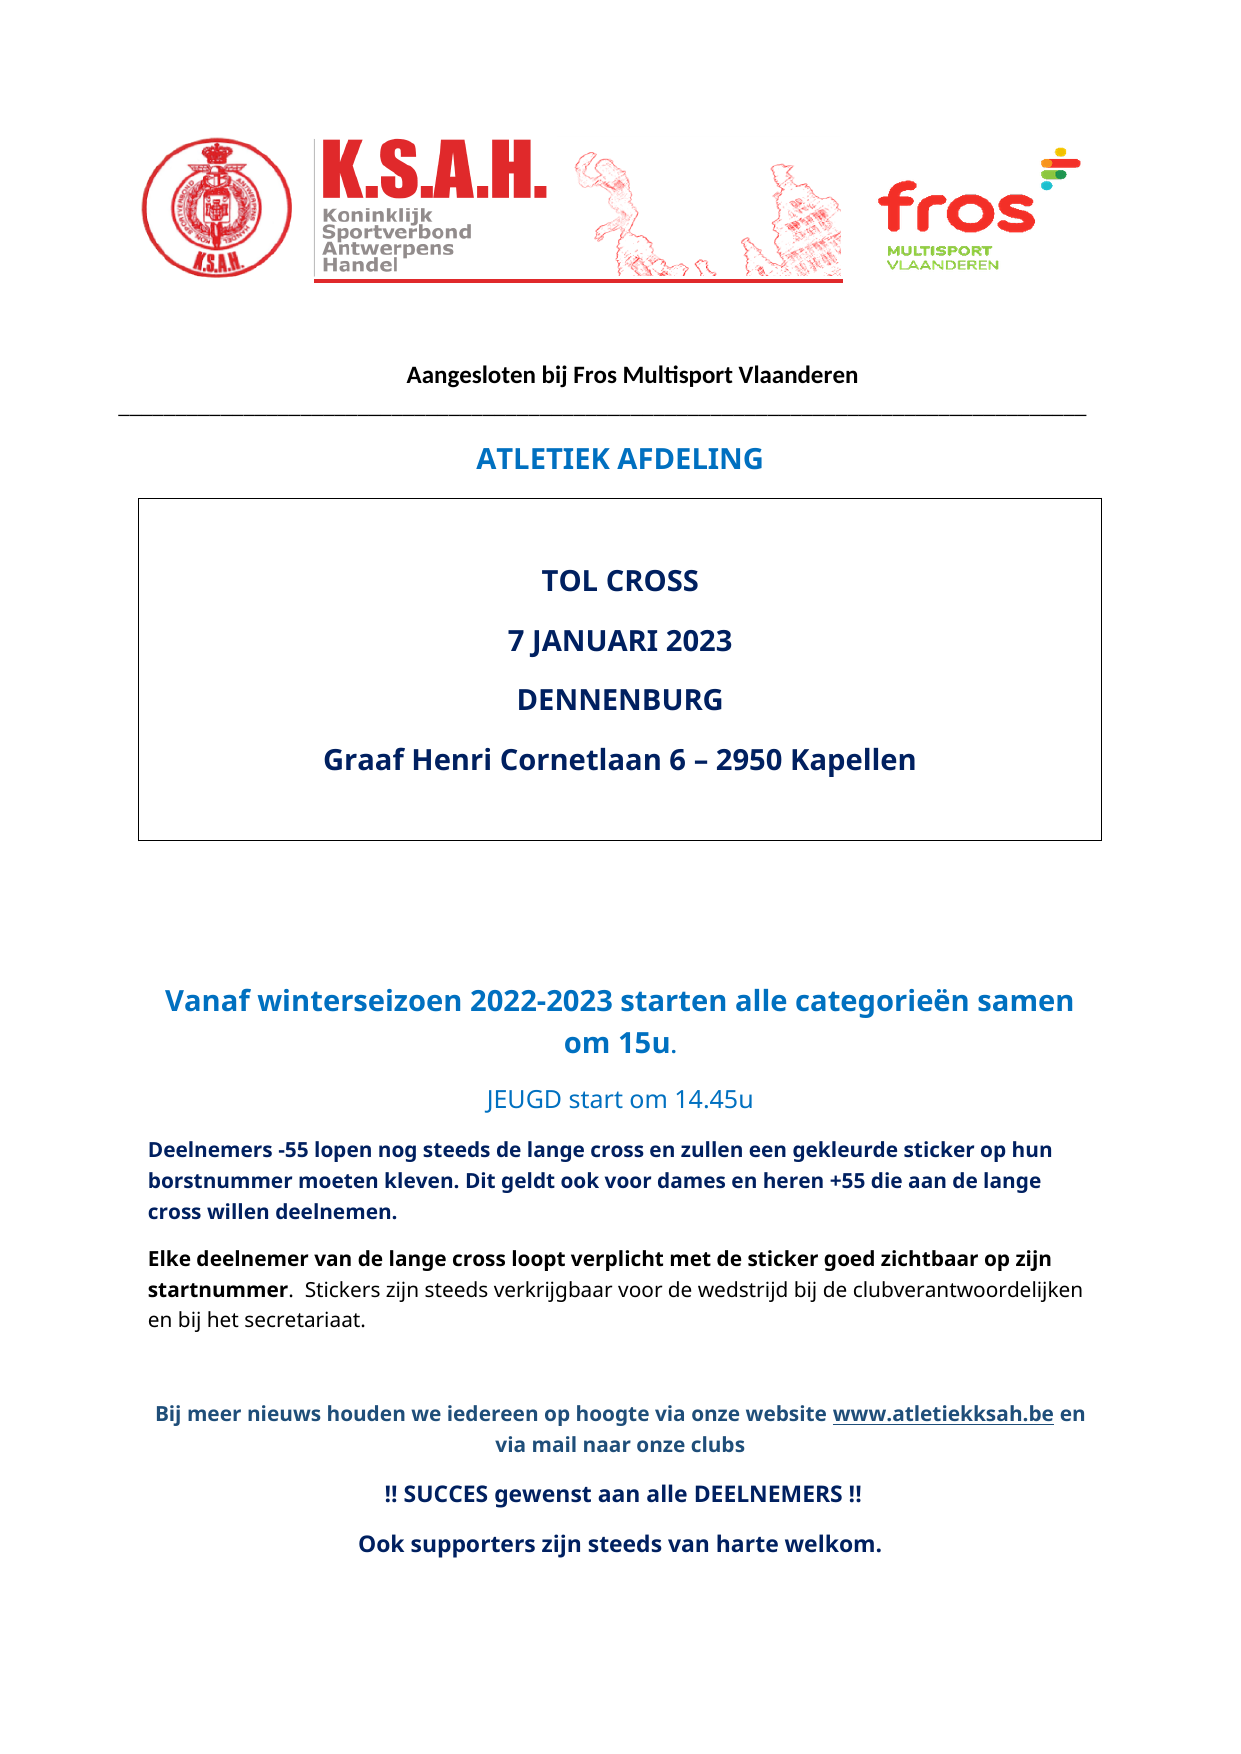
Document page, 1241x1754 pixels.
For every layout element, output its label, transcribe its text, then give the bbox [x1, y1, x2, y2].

text Ook supporters zijn steeds van harte welkom. [148, 1528, 1093, 1559]
text TOL CROSS [139, 557, 1101, 600]
text JEUGD start om 14.45u [148, 1082, 1093, 1116]
text Elke deelnemer van de lange cross loopt verplicht met de sticker goed zichtbaar op zijn startnummer. Stickers zijn steeds verkrijgbaar voor de wedstrijd bij de clubverantwoordelijken en bij het secretariaat. [148, 1244, 1093, 1334]
text !! SUCCES gewenst aan alle DEELNEMERS !! [148, 1477, 1093, 1509]
text DENNENBURG [139, 676, 1101, 719]
text Vanaf winterseizoen 2022-2023 starten alle categorieën samen om 15u. [148, 980, 1093, 1062]
picture [118, 132, 843, 288]
text ATLETIEK AFDELING [148, 438, 1093, 478]
text Bij meer nieuws houden we iedereen op hoogte via onze website www.atletiekksah.be en via mail naar onze clubs [148, 1399, 1093, 1459]
text Aangesloten bij Fros Multisport Vlaanderen _____________________________________________________________________________________ [118, 359, 1093, 419]
text Deelnemers -55 lopen nog steeds de lange cross en zullen een gekleurde sticker op hun borstnummer moeten kleven. Dit geldt ook voor dames en heren +55 die aan de lange cross willen deelnemen. [148, 1136, 1093, 1225]
text 7 JANUARI 2023 [139, 617, 1101, 659]
text Graaf Henri Cornetlaan 6 – 2950 Kapellen [139, 736, 1101, 778]
picture [863, 129, 1089, 288]
